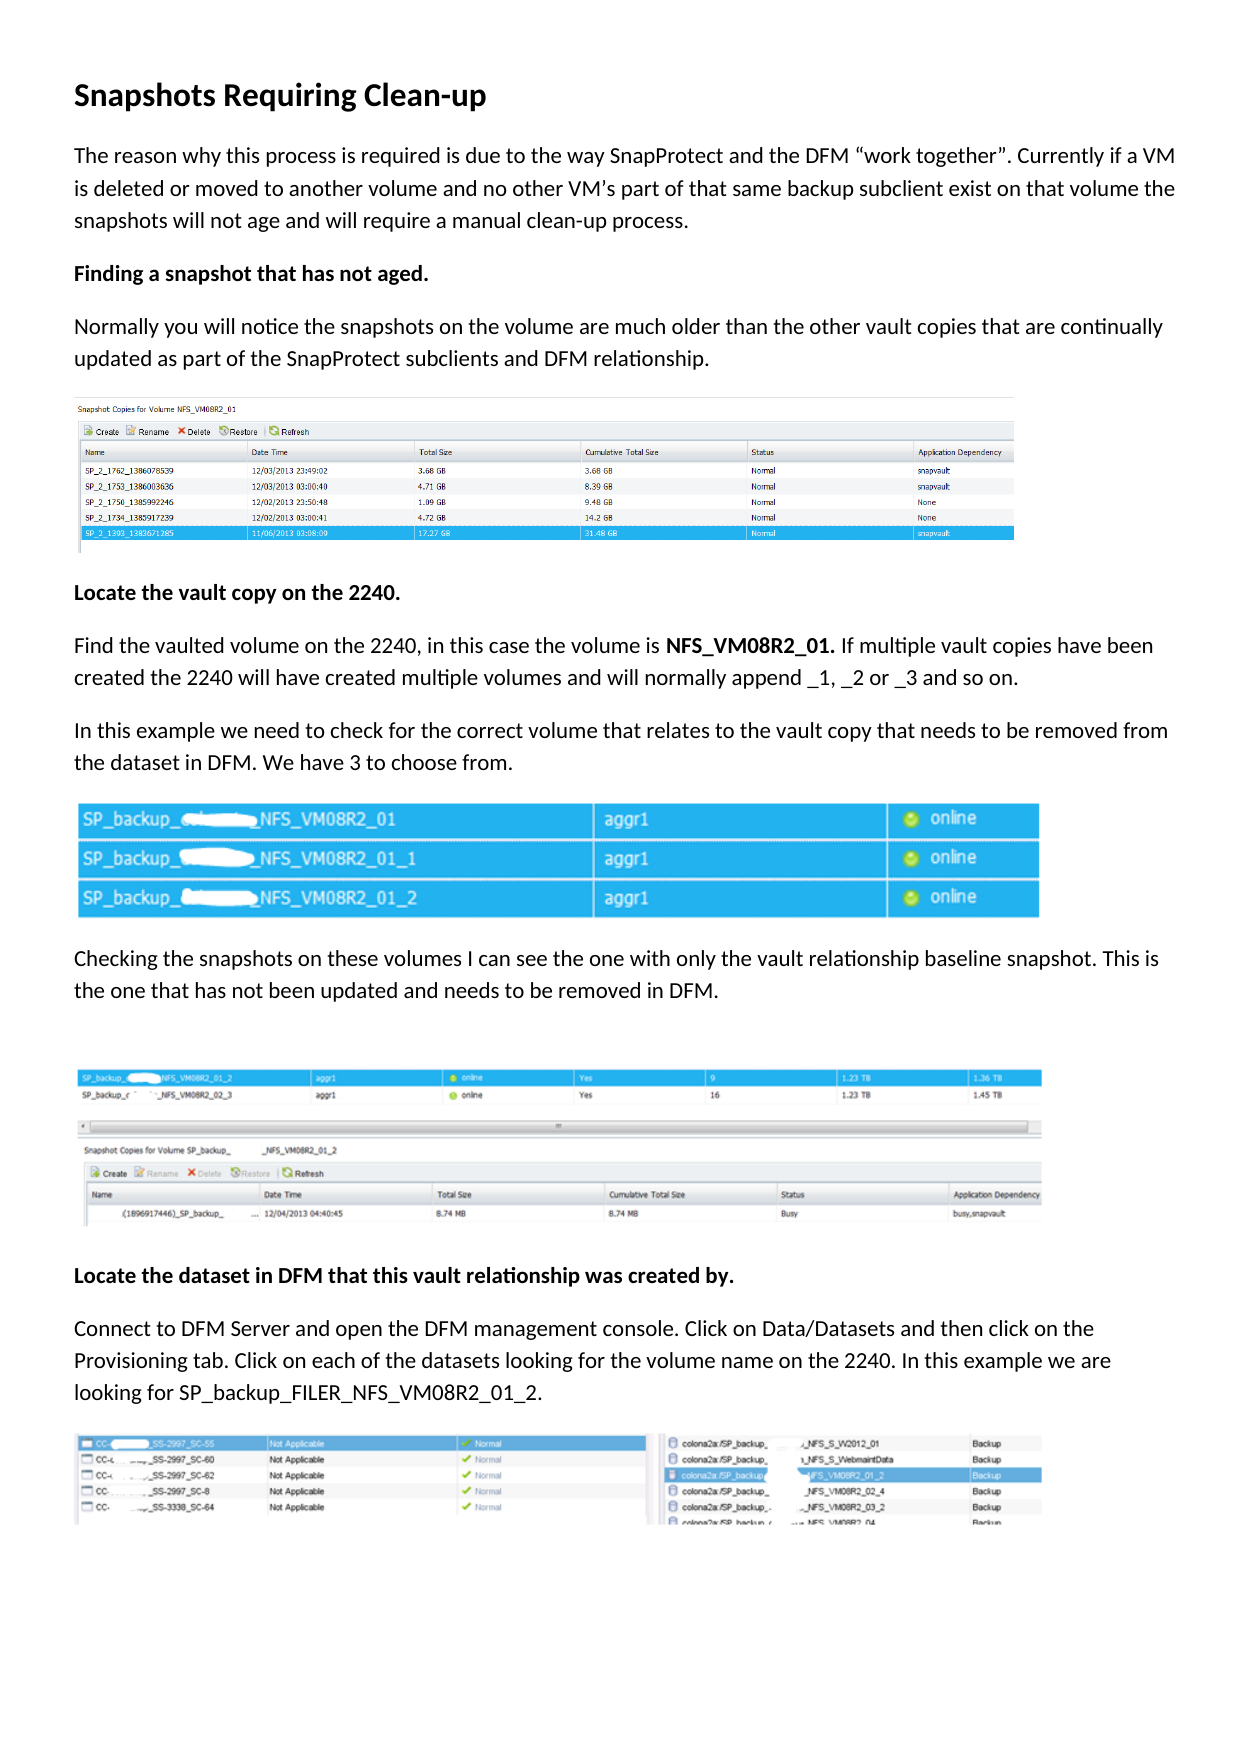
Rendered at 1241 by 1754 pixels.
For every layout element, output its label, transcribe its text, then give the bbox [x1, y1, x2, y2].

text Snapshots Requiring Clean-up [74, 74, 1181, 114]
text Locate the vault copy on the 2240. [74, 578, 1181, 606]
picture [73, 1431, 1049, 1532]
text The reason why this process is required is due to the way SnapProtect and the DFM “work together”. Currently if a VM is deleted or moved to another volume and no other VM’s part of that same backup subclient exist on that volume the snapshots will not age and will require a manual clean-up process. [74, 141, 1181, 234]
text In this example we need to check for the correct volume that relates to the vault copy that needs to be removed from the dataset in DFM. We have 3 to choose from. [74, 716, 1181, 776]
text Connect to DFM Server and open the DFM management console. Click on Data/Datasets and then click on the Provisioning tab. Click on each of the datasets looking for the volume name on the 2240. In this example we are looking for SP_backup_FILER_NFS_VM08R2_01_2. [74, 1314, 1181, 1406]
text Normally you will notice the snapshots on the volume are much older than the other vault copies that are continually updated as part of the SnapProtect subclients and DFM relationship. [74, 312, 1181, 372]
text Locate the dataset in DFM that this vault relationship was created by. [74, 1261, 1181, 1289]
picture [73, 397, 1014, 553]
picture [73, 801, 1049, 919]
text Find the vaulted volume on the 2240, in this case the volume is NFS_VM08R2_01. If multiple vault copies have been created the 2240 will have created multiple volumes and will normally append _1, _2 or _3 and so on. [74, 631, 1181, 691]
text Checking the snapshots on these volumes I can see the one with only the vault relationship baseline snapshot. This is the one that has not been updated and needs to be removed in DFM. [74, 944, 1181, 1004]
text Finding a snapshot that has not aged. [74, 259, 1181, 287]
picture [73, 1029, 1049, 1236]
